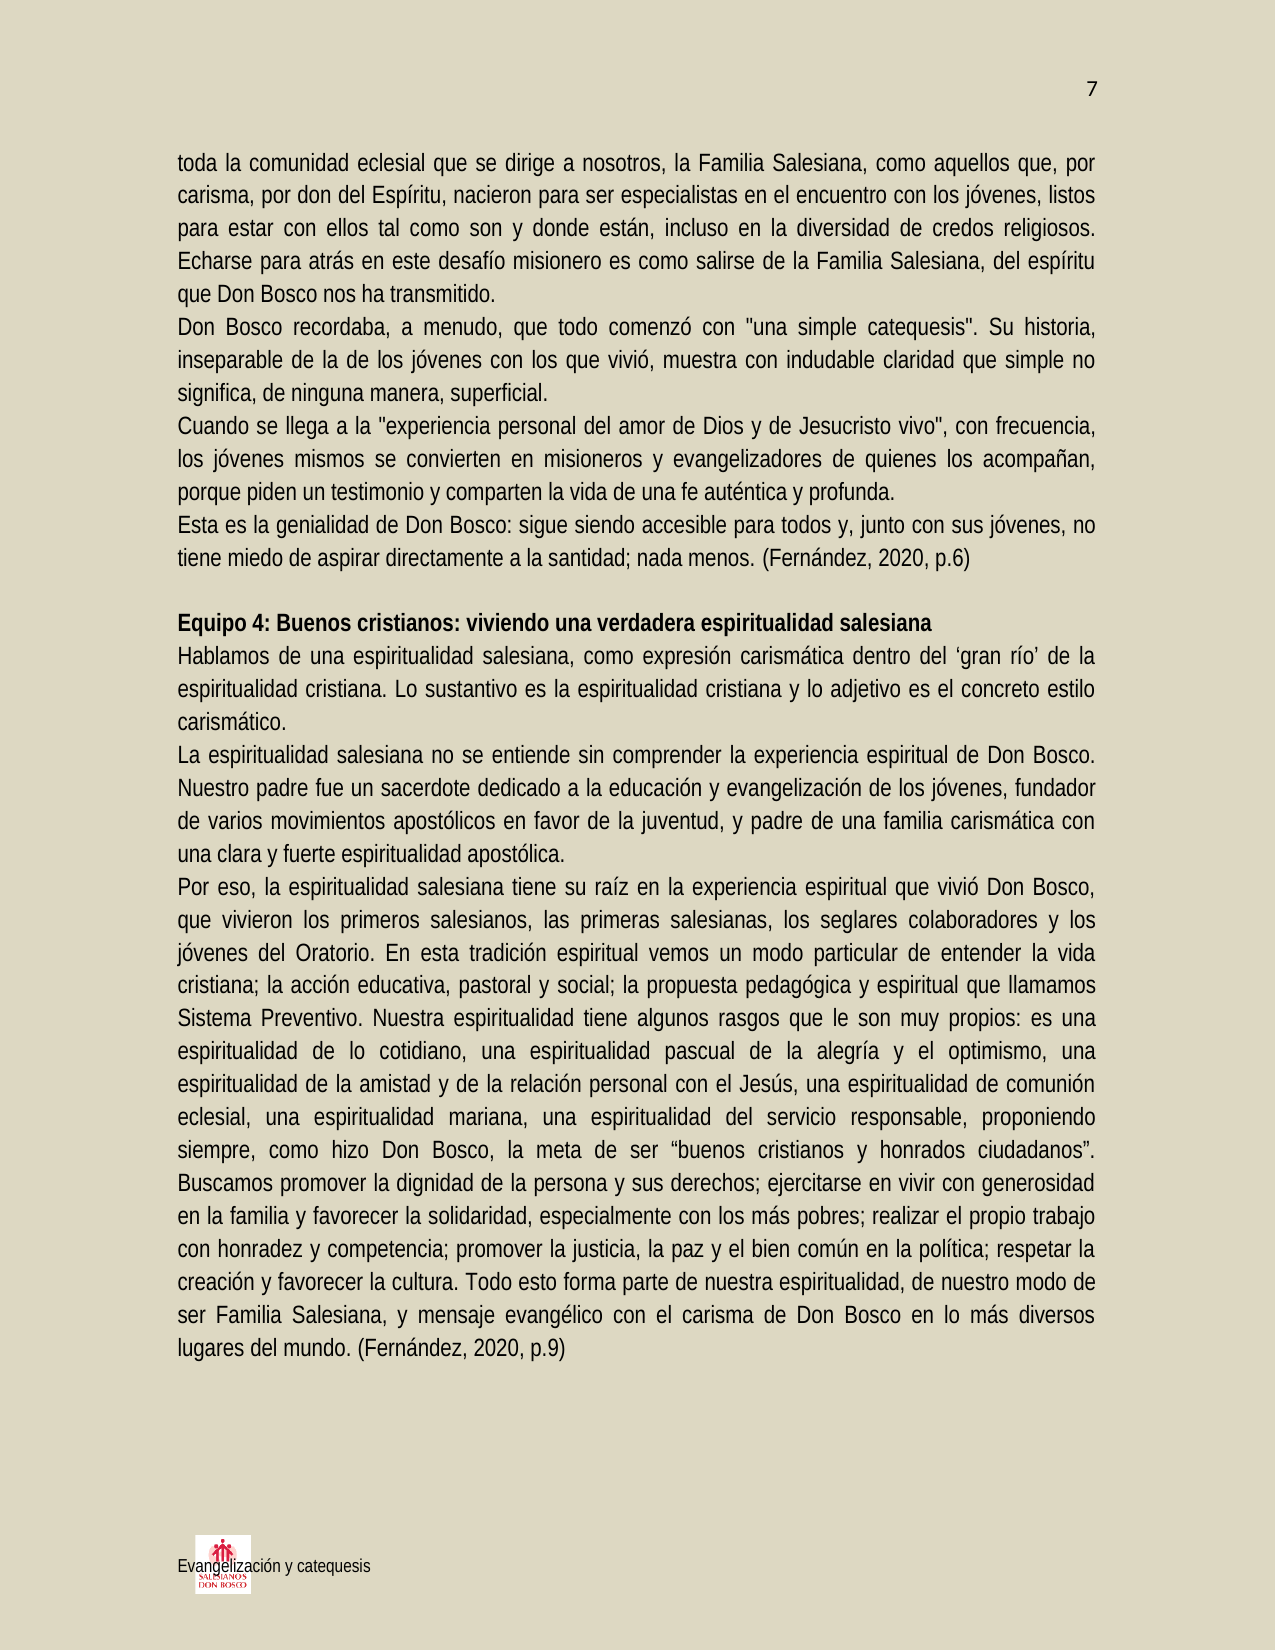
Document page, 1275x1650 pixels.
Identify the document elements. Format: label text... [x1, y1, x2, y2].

text Esta es la genialidad de Don Bosco: sigue siendo accesible para todos y, junto con sus jóvenes, no tiene miedo de aspirar directamente a la santidad; nada menos. (Fernández, 2020, p.6) [177, 510, 1098, 571]
picture [195, 1535, 251, 1594]
text Don Bosco recordaba, a menudo, que todo comenzó con "una simple catequesis". Su historia, inseparable de la de los jóvenes con los que vivió, muestra con indudable claridad que simple no significa, de ninguna manera, superficial. [177, 312, 1098, 407]
text La espiritualidad salesiana no se entiende sin comprender la experiencia espiritual de Don Bosco. Nuestro padre fue un sacerdote dedicado a la educación y evangelización de los jóvenes, fundador de varios movimientos apostólicos en favor de la juventud, y padre de una familia carismática con una clara y fuerte espiritualidad apostólica. [177, 740, 1098, 867]
text Hablamos de una espiritualidad salesiana, como expresión carismática dentro del ‘gran río’ de la espiritualidad cristiana. Lo sustantivo es la espiritualidad cristiana y lo adjetivo es el concreto estilo carismático. [177, 641, 1098, 736]
text Equipo 4: Buenos cristianos: viviendo una verdadera espiritualidad salesiana [177, 608, 1098, 637]
text Cuando se llega a la "experiencia personal del amor de Dios y de Jesucristo vivo", con frecuencia, los jóvenes mismos se convierten en misioneros y evangelizadores de quienes los acompañan, porque piden un testimonio y comparten la vida de una fe auténtica y profunda. [177, 411, 1098, 505]
text Por eso, la espiritualidad salesiana tiene su raíz en la experiencia espiritual que vivió Don Bosco, que vivieron los primeros salesianos, las primeras salesianas, los seglares colaboradores y los jóvenes del Oratorio. En esta tradición espiritual vemos un modo particular de entender la vida cristiana; la acción educativa, pastoral y social; la propuesta pedagógica y espiritual que llamamos Sistema Preventivo. Nuestra espiritualidad tiene algunos rasgos que le son muy propios: es una espiritualidad de lo cotidiano, una espiritualidad pascual de la alegría y el optimismo, una espiritualidad de la amistad y de la relación personal con el Jesús, una espiritualidad de comunión eclesial, una espiritualidad mariana, una espiritualidad del servicio responsable, proponiendo siempre, como hizo Don Bosco, la meta de ser “buenos cristianos y honrados ciudadanos”. Buscamos promover la dignidad de la persona y sus derechos; ejercitarse en vivir con generosidad en la familia y favorecer la solidaridad, especialmente con los más pobres; realizar el propio trabajo con honradez y competencia; promover la justicia, la paz y el bien común en la política; respetar la creación y favorecer la cultura. Todo esto forma parte de nuestra espiritualidad, de nuestro modo de ser Familia Salesiana, y mensaje evangélico con el carisma de Don Bosco en lo más diversos lugares del mundo. (Fernández, 2020, p.9) [177, 872, 1098, 1361]
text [177, 148, 1098, 308]
